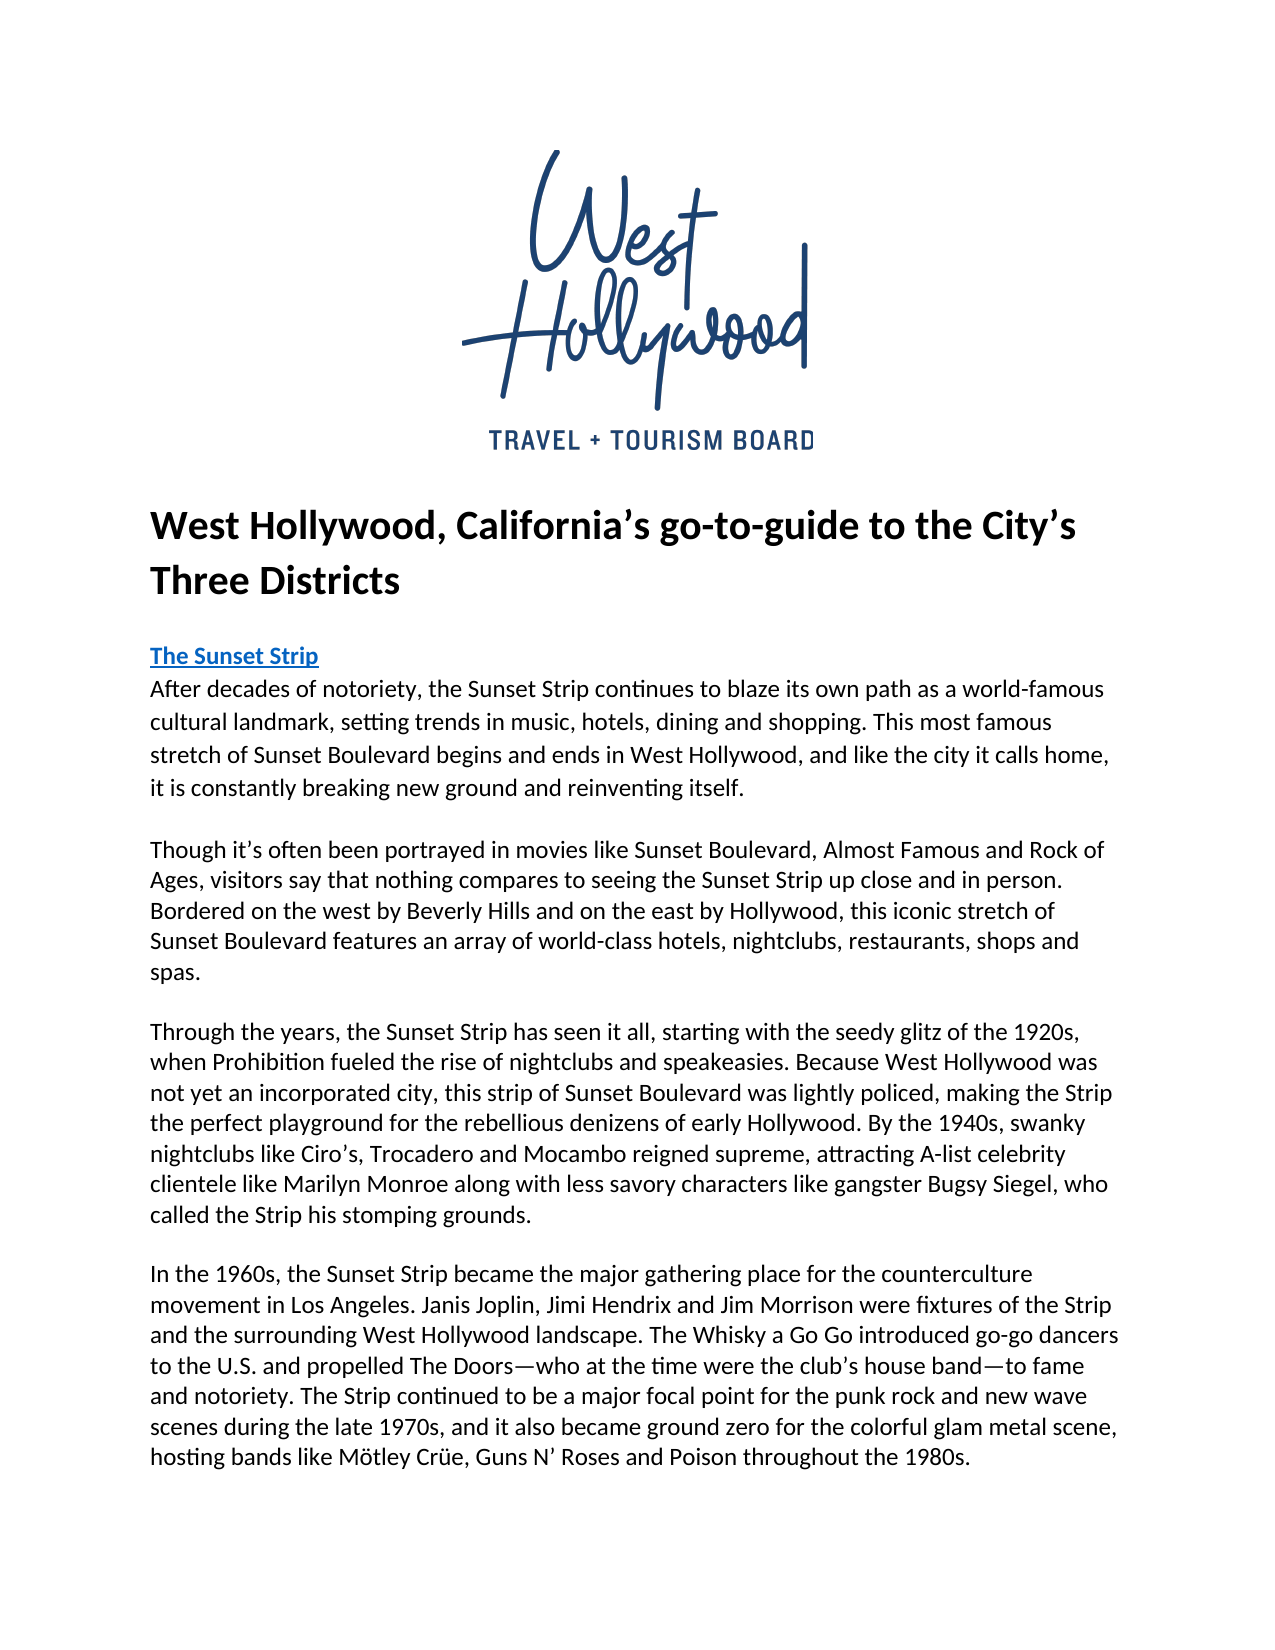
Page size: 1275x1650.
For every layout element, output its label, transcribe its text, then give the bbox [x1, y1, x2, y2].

text West Hollywood, California’s go-to-guide to the City’s Three Districts The Sunset Strip After decades of notoriety, the Sunset Strip continues to blaze its own path as a world-famous cultural landmark, setting trends in music, hotels, dining and shopping. This most famous stretch of Sunset Boulevard begins and ends in West Hollywood, and like the city it calls home, it is constantly breaking new ground and reinventing itself. [150, 499, 1125, 802]
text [150, 1258, 1125, 1472]
text Through the years, the Sunset Strip has seen it all, starting with the seedy glitz of the 1920s, when Prohibition fueled the rise of nightclubs and speakeasies. Because West Hollywood was not yet an incorporated city, this strip of Sunset Boulevard was lightly policed, making the Strip the perfect playground for the rebellious denizens of early Hollywood. By the 1940s, swanky nightclubs like Ciro’s, Trocadero and Mocambo reigned supreme, attracting A-list celebrity clientele like Marilyn Monroe along with less savory characters like gangster Bugsy Siegel, who called the Strip his stomping grounds. [150, 1016, 1125, 1229]
text Though it’s often been portrayed in movies like Sunset Boulevard, Almost Famous and Rock of Ages, visitors say that nothing compares to seeing the Sunset Strip up close and in person. Bordered on the west by Beverly Hills and on the east by Hollywood, this iconic stretch of Sunset Boulevard features an array of world-class hotels, nightclubs, restaurants, shops and spas. [150, 834, 1125, 986]
picture [462, 150, 813, 450]
